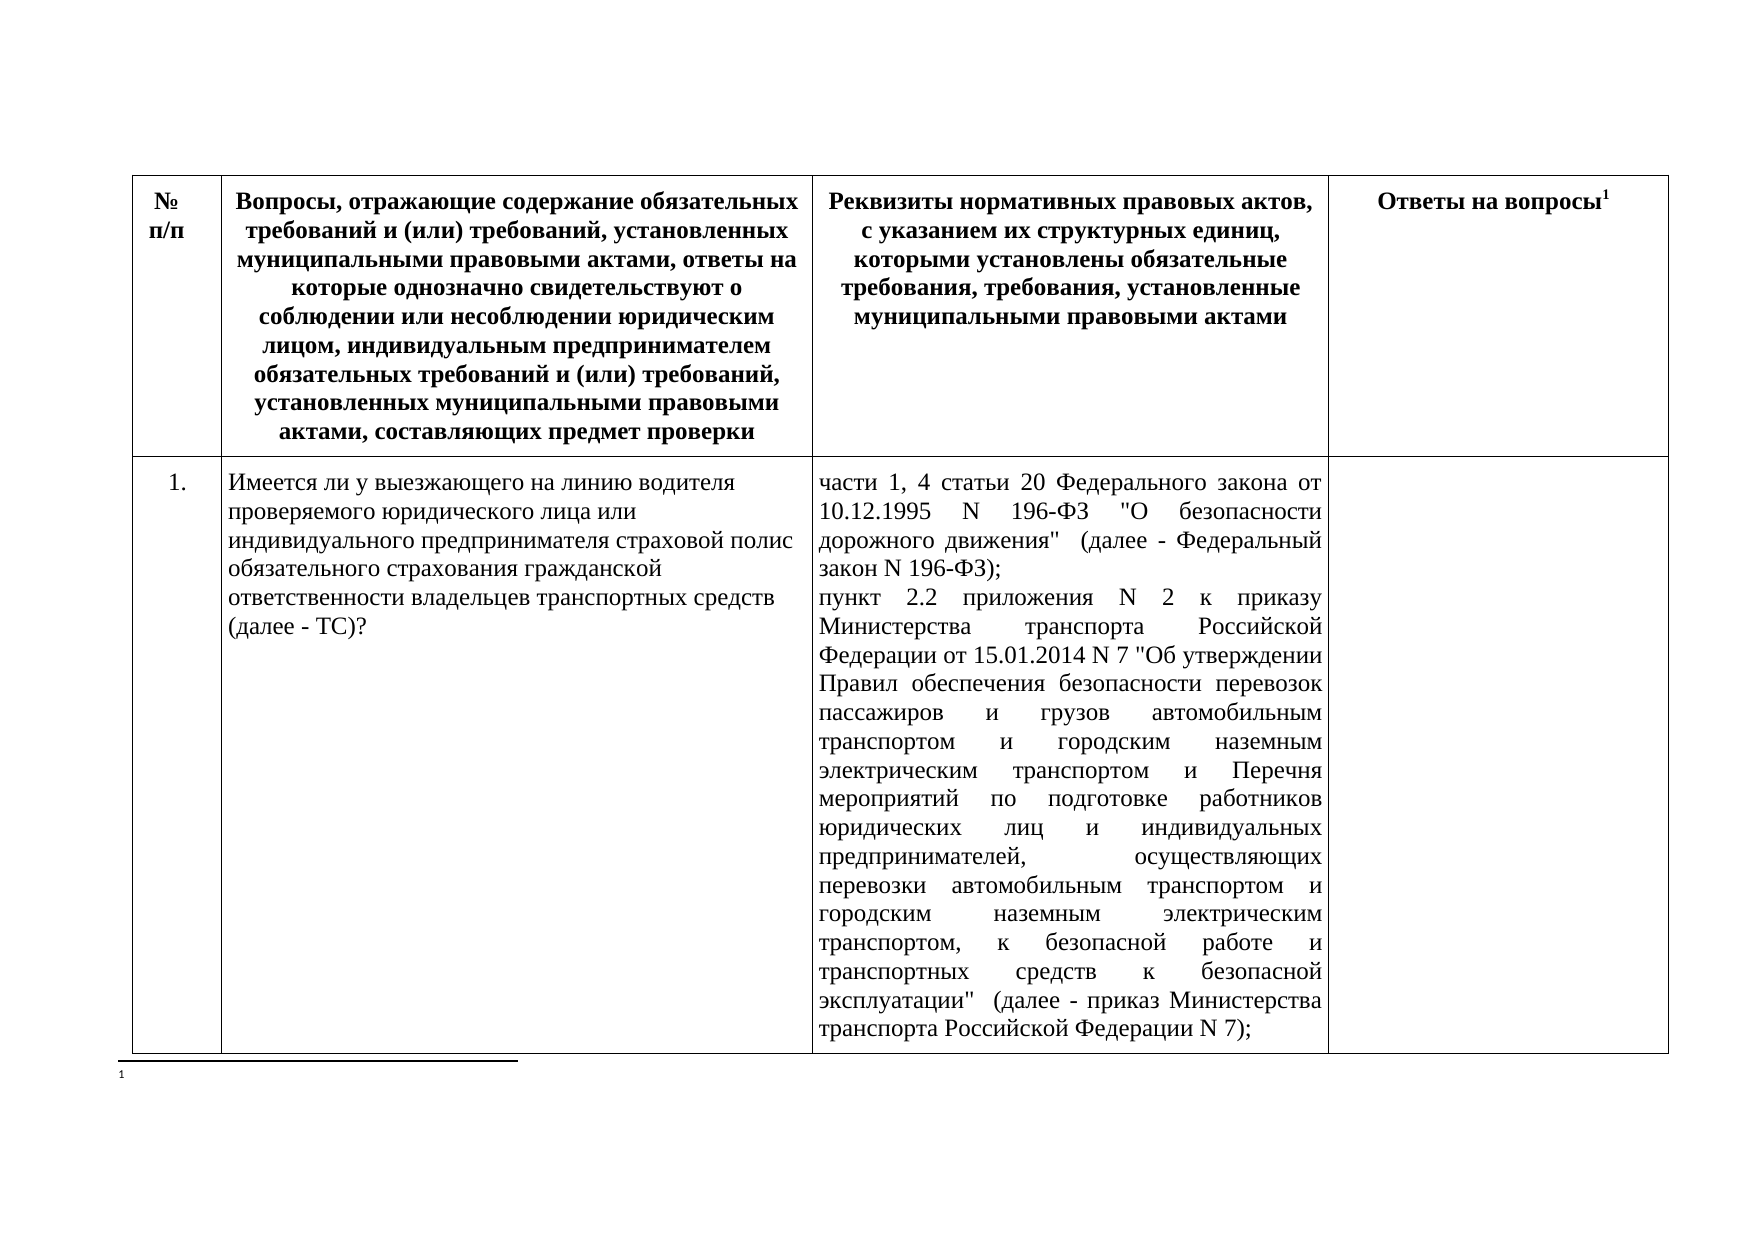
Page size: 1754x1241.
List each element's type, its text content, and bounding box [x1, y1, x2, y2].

table_cell 1. [133, 457, 221, 1053]
table_header № п/п [133, 176, 221, 456]
table_header Вопросы, отражающие содержание обязательных требований и (или) требований, установленных муниципальными правовыми актами, ответы на которые однозначно свидетельствуют о соблюдении или несоблюдении юридическим лицом, индивидуальным предпринимателем обязательных требований и (или) требований, установленных муниципальными правовыми актами, составляющих предмет проверки [222, 176, 812, 456]
table_header Реквизиты нормативных правовых актов, с указанием их структурных единиц, которыми установлены обязательные требования, требования, установленные муниципальными правовыми актами [813, 176, 1328, 456]
table_cell [1329, 457, 1668, 1053]
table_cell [813, 457, 1328, 1053]
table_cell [222, 457, 812, 1053]
table_header Ответы на вопросы [1329, 176, 1668, 456]
